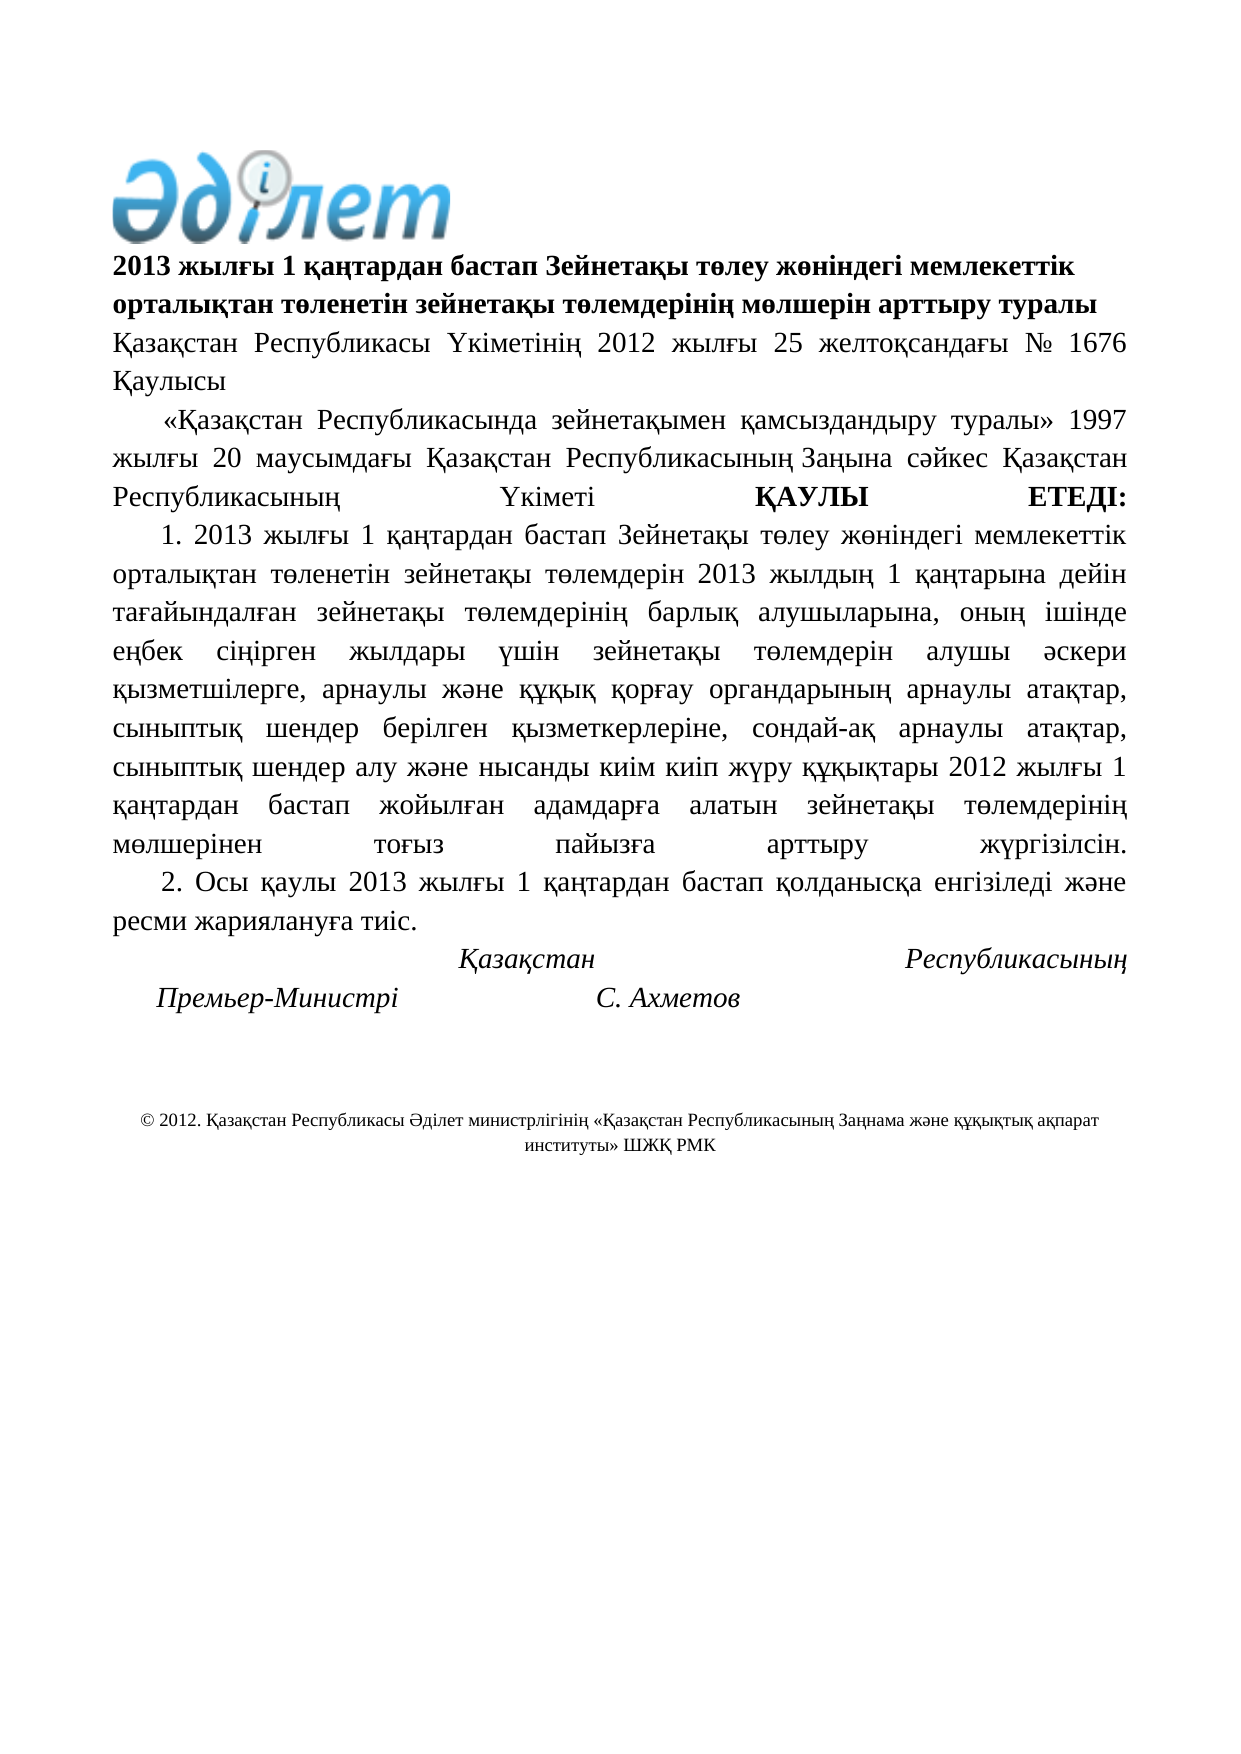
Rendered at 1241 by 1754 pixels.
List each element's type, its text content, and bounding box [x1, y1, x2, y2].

text 2013 жылғы 1 қаңтардан бастап Зейнетақы төлеу жөніндегі мемлекеттік орталықтан төленетін зейнетақы төлемдерінің мөлшерін арттыру туралы [112, 248, 1128, 320]
text © 2012. Қазақстан Республикасы Әділет министрлігінің «Қазақстан Республикасының Заңнама және құқықтық ақпарат институты» ШЖҚ РМК [112, 1109, 1128, 1155]
text Қазақстан Республикасы Үкіметінің 2012 жылғы 25 желтоқсандағы № 1676 Қаулысы [112, 325, 1128, 397]
picture [112, 150, 451, 244]
text Қазақстан Республикасының Премьер-Министрі С. Ахметов [112, 941, 1128, 1013]
text «Қазақстан Республикасында зейнетақымен қамсыздандыру туралы» 1997 жылғы 20 маусымдағы Қазақстан Республикасының Заңына сәйкес Қазақстан Республикасының Үкіметі ҚАУЛЫ ЕТЕДІ: 1. 2013 жылғы 1 қаңтардан бастап Зейнетақы төлеу жөніндегі мемлекеттік орталықтан төленетін зейнетақы төлемдерін 2013 жылдың 1 қаңтарына дейін тағайындалған зейнетақы төлемдерінің барлық алушыларына, оның ішінде еңбек сіңірген жылдары үшін зейнетақы төлемдерін алушы әскери қызметшілерге, арнаулы және құқық қорғау органдарының арнаулы атақтар, сыныптық шендер берілген қызметкерлеріне, сондай-ақ арнаулы атақтар, сыныптық шендер алу және нысанды киім киіп жүру құқықтары 2012 жылғы 1 қаңтардан бастап жойылған адамдарға алатын зейнетақы төлемдерінің мөлшерінен тоғыз пайызға арттыру жүргізілсін. 2. Осы қаулы 2013 жылғы 1 қаңтардан бастап қолданысқа енгізіледі және ресми жариялануға тиіс. [112, 402, 1128, 936]
